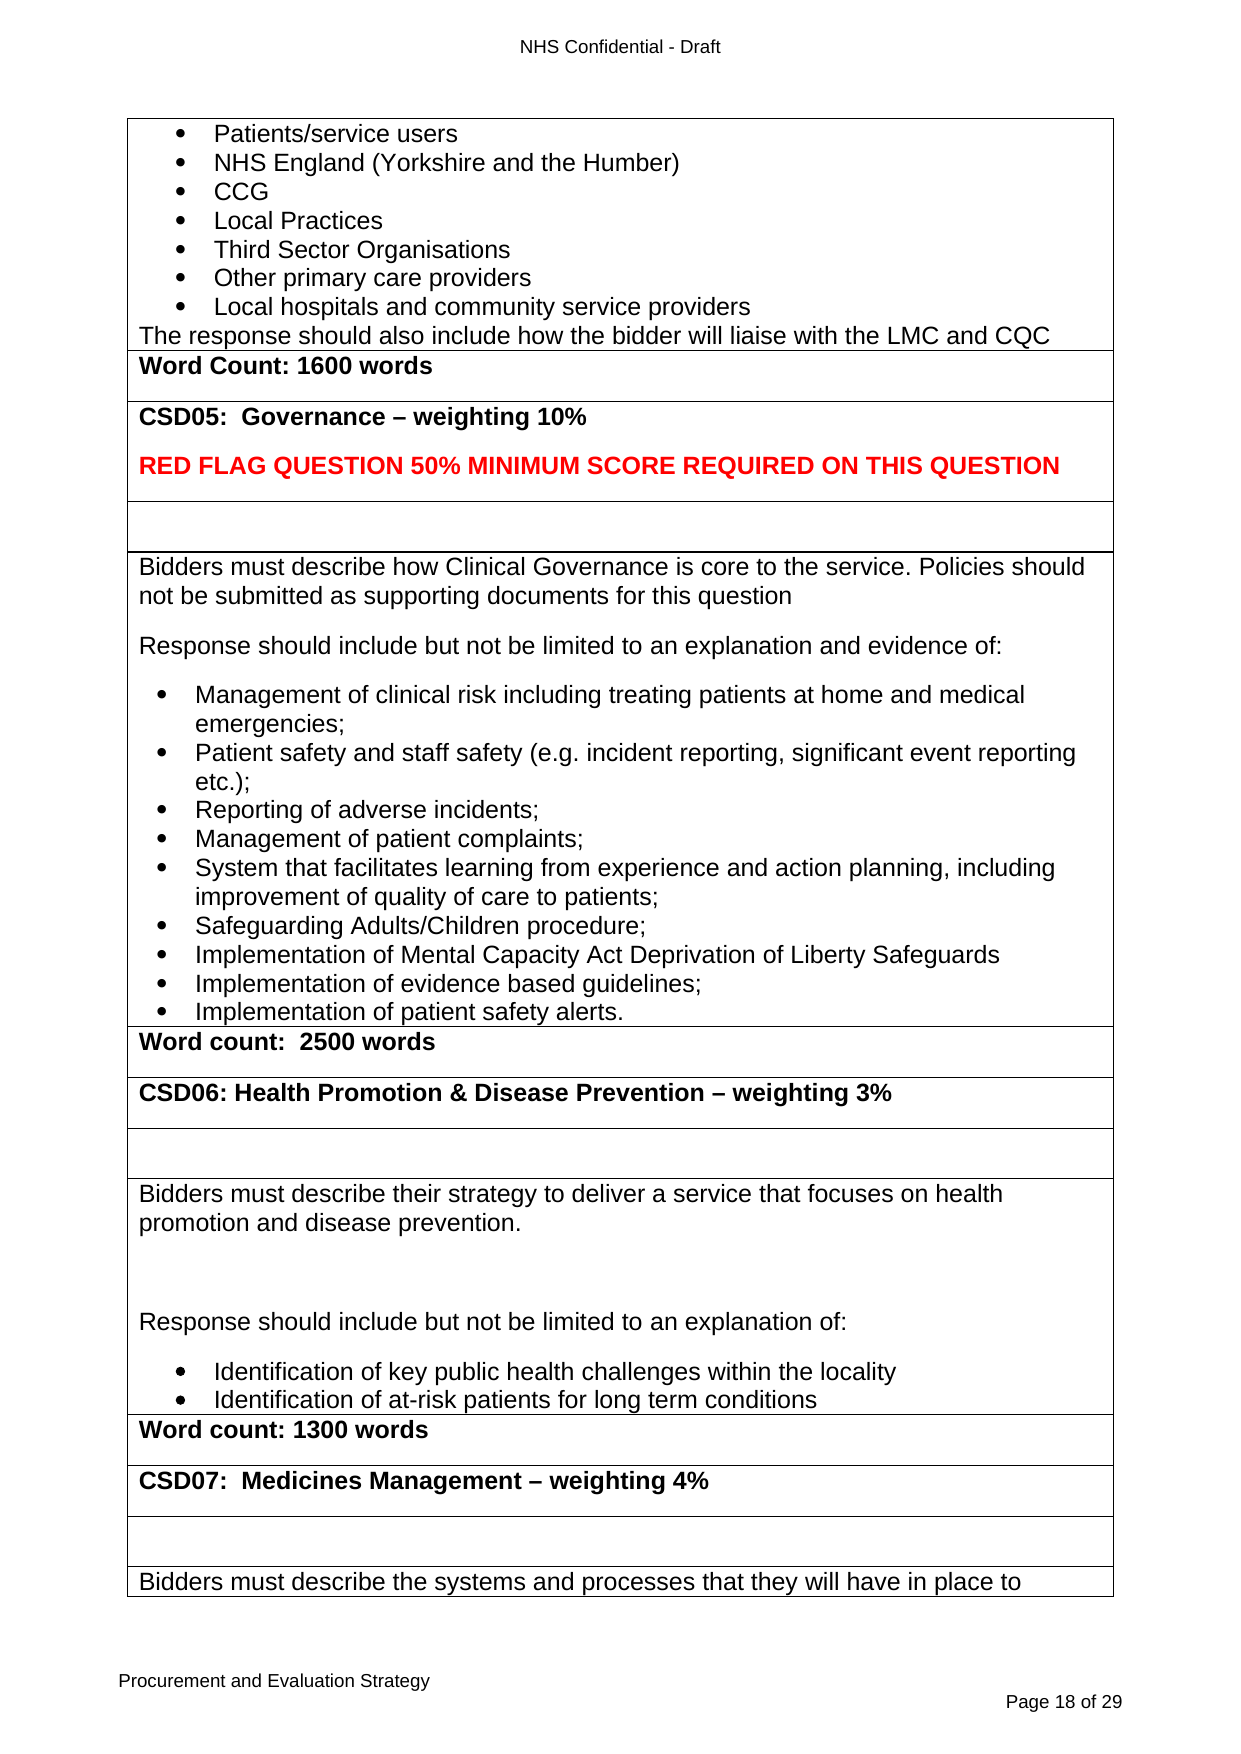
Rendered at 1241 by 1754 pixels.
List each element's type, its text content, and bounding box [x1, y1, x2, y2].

table_cell Word Count: 1600 words [128, 351, 1113, 401]
table_cell [128, 1517, 1113, 1566]
table_cell CSD05: Governance – weighting 10% RED FLAG QUESTION 50% MINIMUM SCORE REQUIRED ON THIS QUESTION [128, 402, 1113, 501]
table_cell [128, 502, 1113, 551]
table_cell [128, 1129, 1113, 1178]
table_cell Word count: 1300 words [128, 1415, 1113, 1465]
table_cell CSD07: Medicines Management – weighting 4% [128, 1466, 1113, 1516]
table_cell CSD06: Health Promotion & Disease Prevention – weighting 3% [128, 1078, 1113, 1127]
table_cell Bidders must describe how Clinical Governance is core to the service. Policies should not be submitted as supporting documents for this question Response should include but not be limited to an explanation and evidence of: Management of clinical risk including treating patients at home and medical emergencies; Patient safety and staff safety (e.g. incident reporting, significant event reporting etc.); Reporting of adverse incidents; Management of patient complaints; System that facilitates learning from experience and action planning, including improvement of quality of care to patients; Safeguarding Adults/Children procedure; Implementation of Mental Capacity Act Deprivation of Liberty Safeguards Implementation of evidence based guidelines; Implementation of patient safety alerts. [128, 553, 1113, 1026]
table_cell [128, 1567, 1113, 1596]
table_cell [128, 119, 1113, 350]
table_cell Word count: 2500 words [128, 1027, 1113, 1077]
table_cell Bidders must describe their strategy to deliver a service that focuses on health promotion and disease prevention. Response should include but not be limited to an explanation of: Identification of key public health challenges within the locality Identification of at-risk patients for long term conditions [128, 1179, 1113, 1414]
